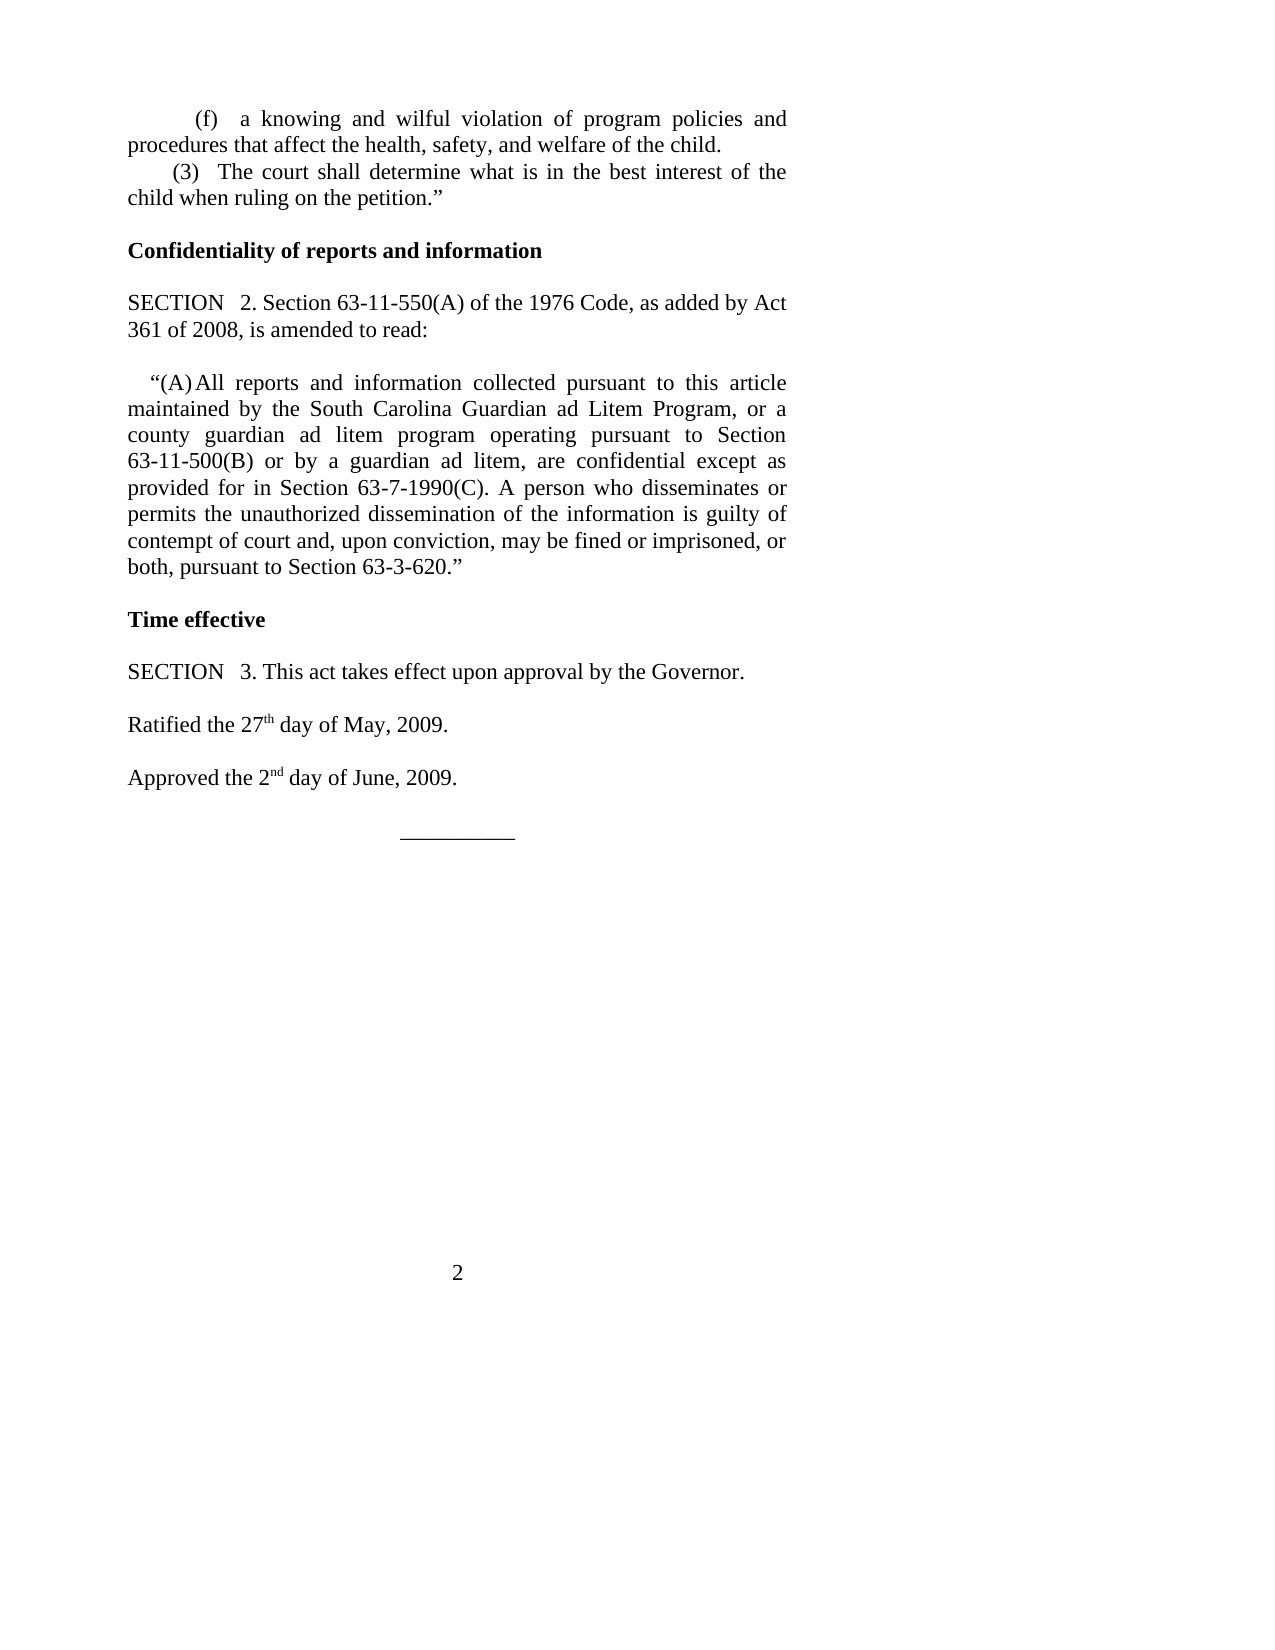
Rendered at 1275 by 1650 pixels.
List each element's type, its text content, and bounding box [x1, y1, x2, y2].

text Approved the 2nd day of June, 2009. [127, 764, 787, 790]
text __________ [127, 817, 787, 843]
text SECTION 3. This act takes effect upon approval by the Governor. [127, 658, 787, 685]
text Ratified the 27th day of May, 2009. [127, 711, 787, 737]
text (f) a knowing and wilful violation of program policies and procedures that affect the health, safety, and welfare of the child. [127, 105, 787, 158]
text SECTION 2. Section 63-11-550(A) of the 1976 Code, as added by Act 361 of 2008, is amended to read: [127, 289, 787, 342]
text “(A) All reports and information collected pursuant to this article maintained by the South Carolina Guardian ad Litem Program, or a county guardian ad litem program operating pursuant to Section 63-11-500(B) or by a guardian ad litem, are confidential except as provided for in Section 63-7-1990(C). A person who disseminates or permits the unauthorized dissemination of the information is guilty of contempt of court and, upon conviction, may be fined or imprisoned, or both, pursuant to Section 63-3-620.” [127, 368, 787, 579]
text (3) The court shall determine what is in the best interest of the child when ruling on the petition.” [127, 158, 787, 210]
text Confidentiality of reports and information [127, 237, 787, 263]
text Time effective [127, 606, 787, 632]
